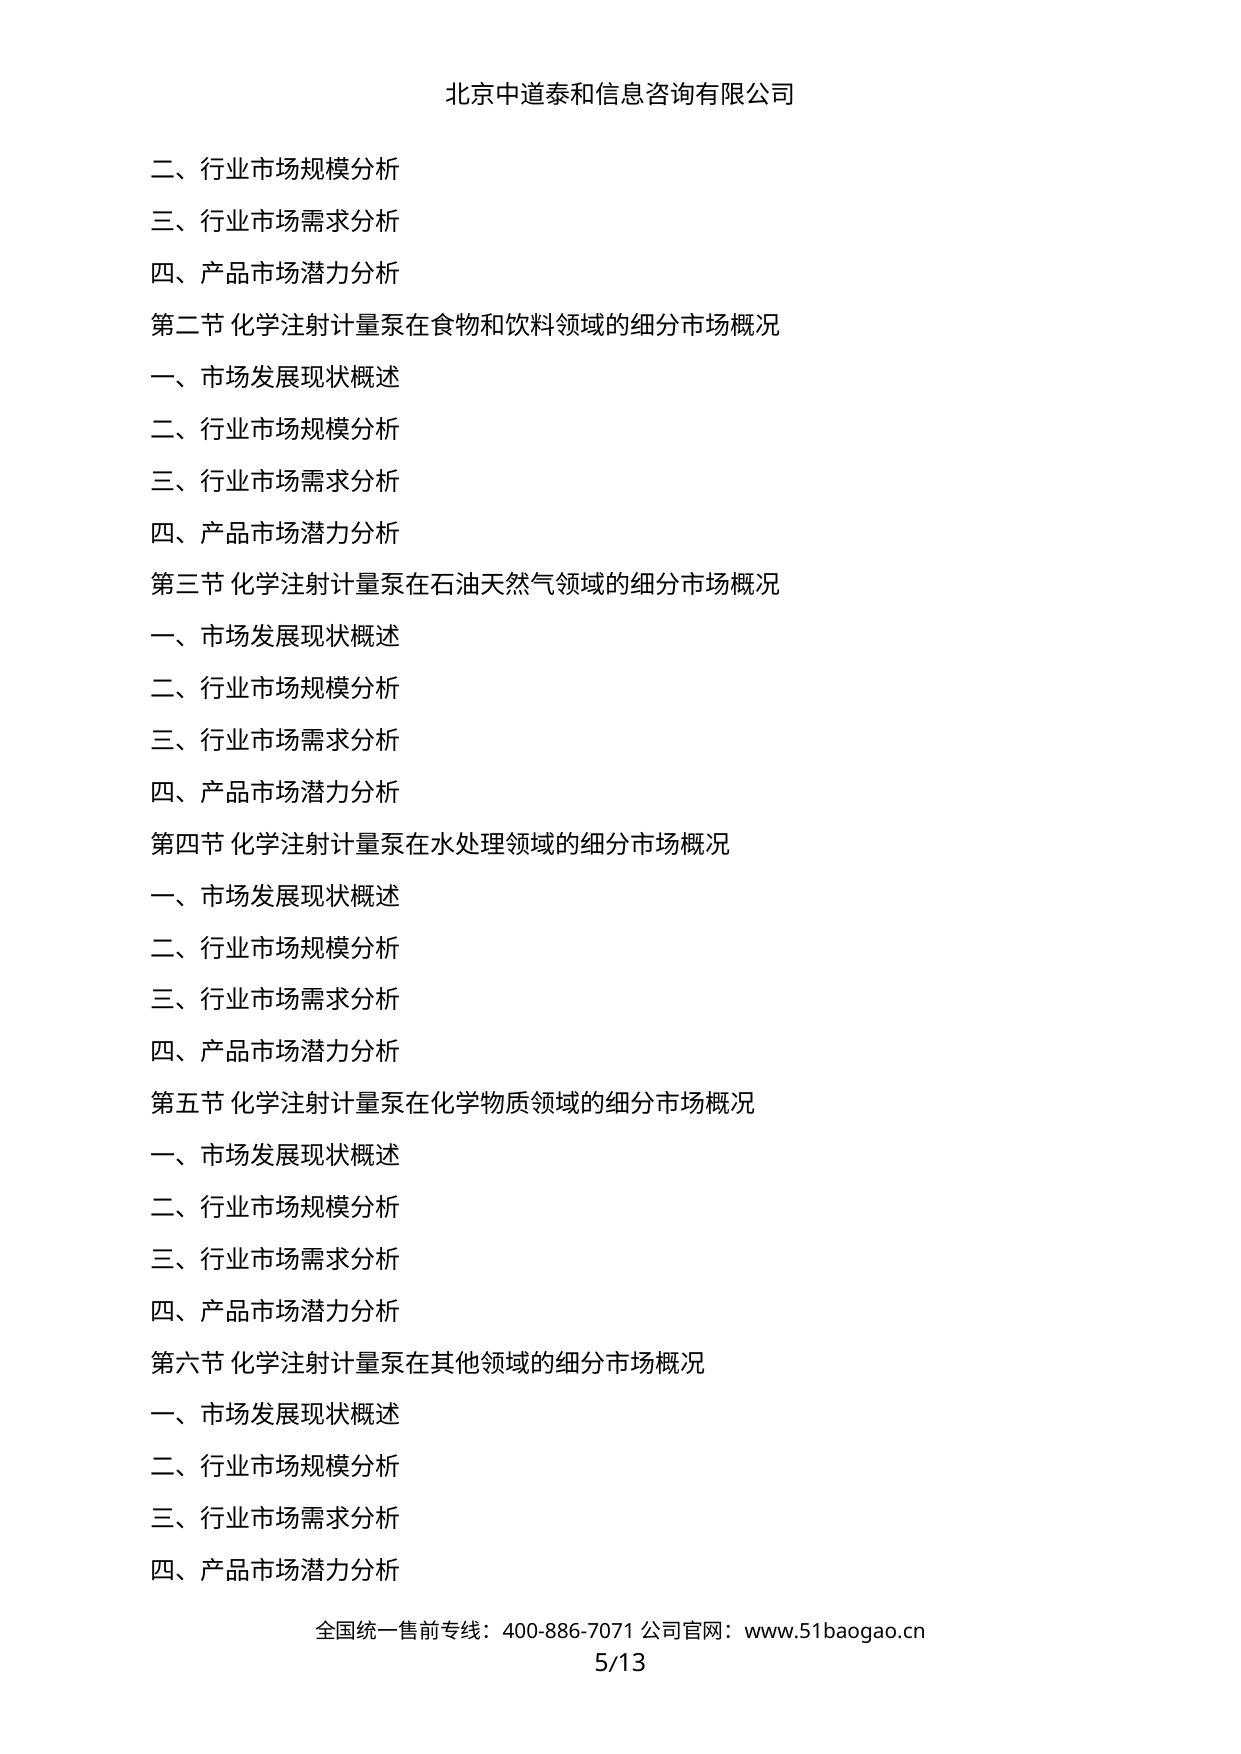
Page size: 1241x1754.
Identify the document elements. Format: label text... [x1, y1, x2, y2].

text 三、行业市场需求分析 [150, 1499, 1090, 1535]
text 二、行业市场规模分析 [150, 928, 1090, 964]
text 第二节 化学注射计量泵在食物和饮料领域的细分市场概况 [150, 306, 1090, 342]
text 二、行业市场规模分析 [150, 669, 1090, 705]
text 四、产品市场潜力分析 [150, 772, 1090, 809]
text 第三节 化学注射计量泵在石油天然气领域的细分市场概况 [150, 565, 1090, 601]
text 四、产品市场潜力分析 [150, 254, 1090, 290]
text 四、产品市场潜力分析 [150, 1291, 1090, 1327]
text 四、产品市场潜力分析 [150, 1032, 1090, 1068]
text 三、行业市场需求分析 [150, 980, 1090, 1016]
text 第四节 化学注射计量泵在水处理领域的细分市场概况 [150, 824, 1090, 861]
text 一、市场发展现状概述 [150, 1395, 1090, 1431]
text 第五节 化学注射计量泵在化学物质领域的细分市场概况 [150, 1084, 1090, 1120]
text 一、市场发展现状概述 [150, 876, 1090, 912]
text 四、产品市场潜力分析 [150, 1551, 1090, 1587]
text 四、产品市场潜力分析 [150, 513, 1090, 549]
text 二、行业市场规模分析 [150, 1187, 1090, 1224]
text 一、市场发展现状概述 [150, 1136, 1090, 1172]
text 二、行业市场规模分析 [150, 150, 1090, 186]
text 第六节 化学注射计量泵在其他领域的细分市场概况 [150, 1343, 1090, 1379]
text 三、行业市场需求分析 [150, 202, 1090, 238]
text 三、行业市场需求分析 [150, 1239, 1090, 1276]
text 二、行业市场规模分析 [150, 1447, 1090, 1483]
text 二、行业市场规模分析 [150, 409, 1090, 446]
text 一、市场发展现状概述 [150, 617, 1090, 653]
text 三、行业市场需求分析 [150, 461, 1090, 497]
text 一、市场发展现状概述 [150, 357, 1090, 394]
text 三、行业市场需求分析 [150, 721, 1090, 757]
